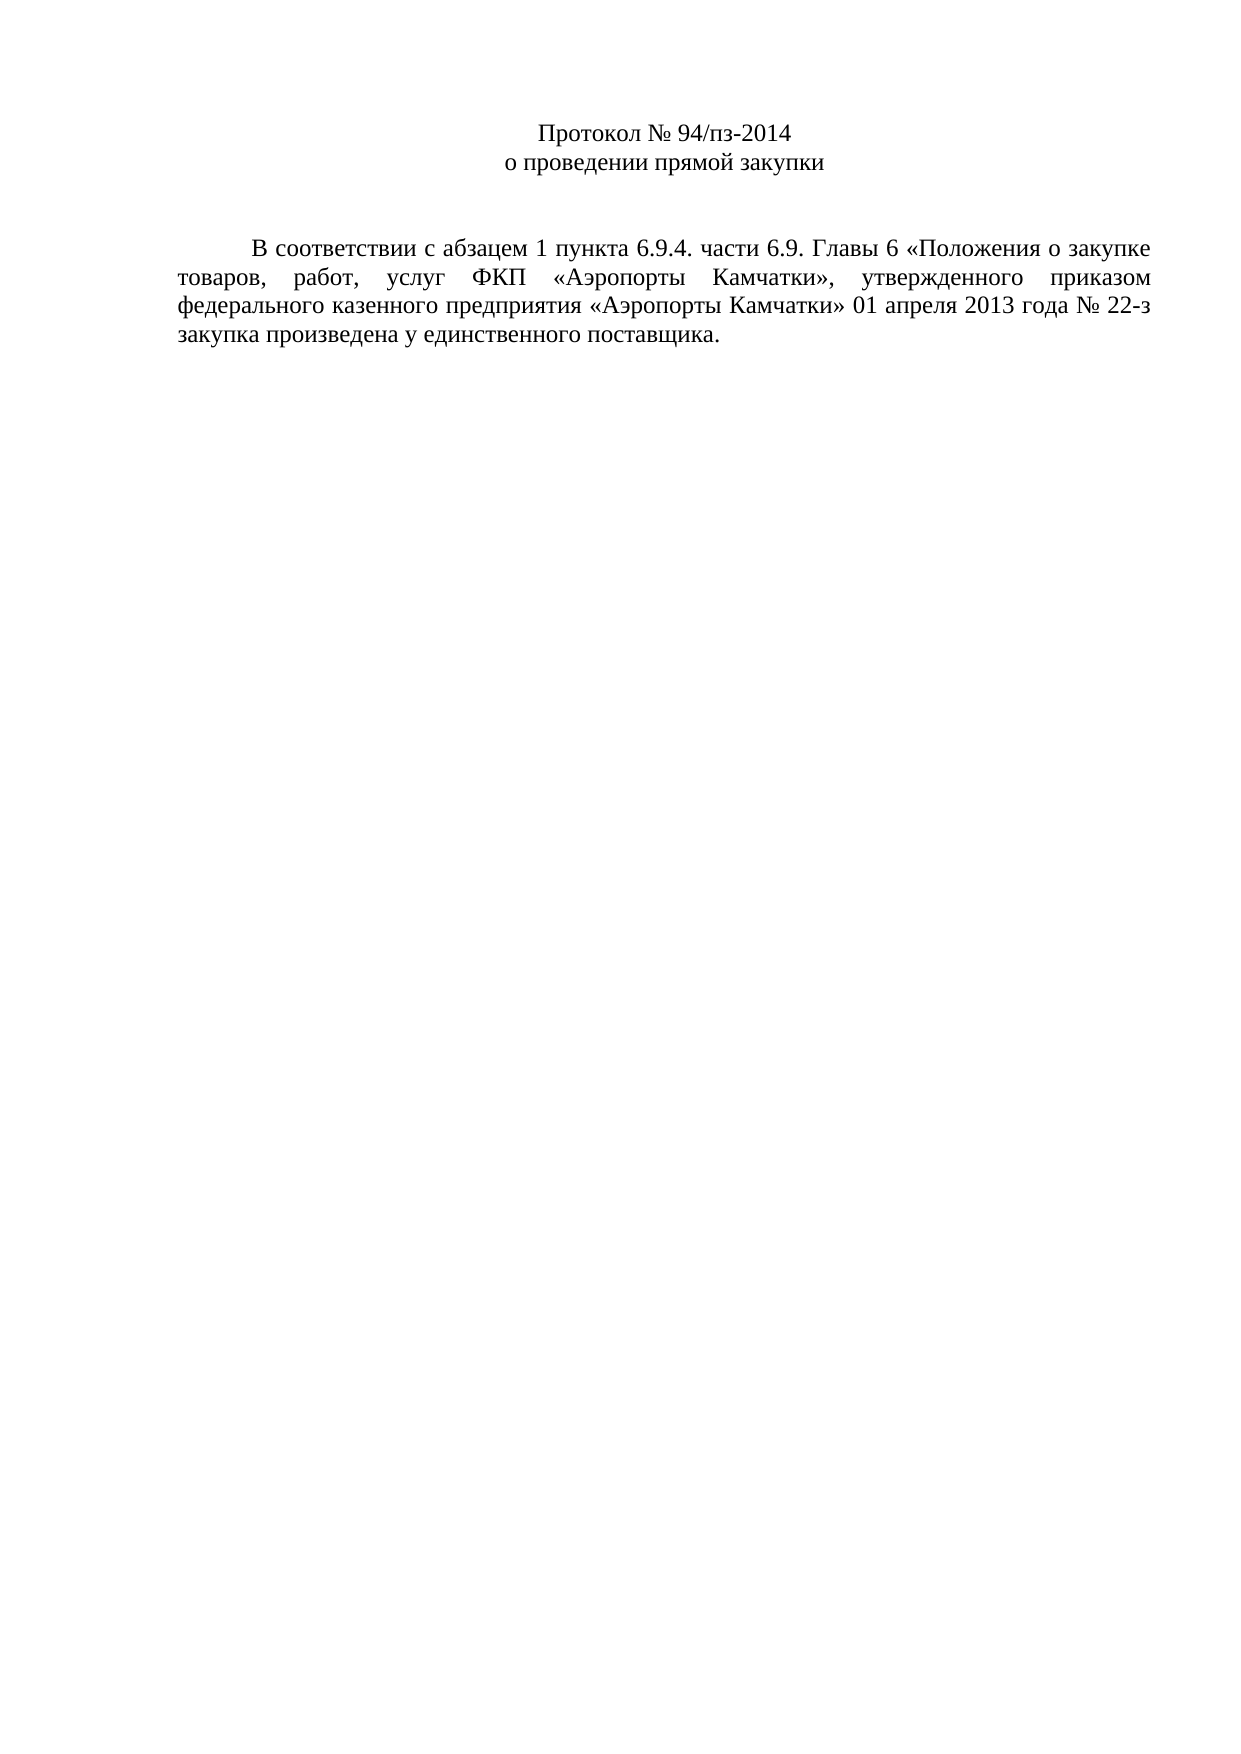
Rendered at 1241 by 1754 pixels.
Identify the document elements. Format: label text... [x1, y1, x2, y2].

text В соответствии с абзацем 1 пункта 6.9.4. части 6.9. Главы 6 «Положения о закупке товаров, работ, услуг ФКП «Аэропорты Камчатки», утвержденного приказом федерального казенного предприятия «Аэропорты Камчатки» 01 апреля 2013 года № 22-з закупка произведена у единственного поставщика. [177, 233, 1152, 348]
text о проведении прямой закупки [177, 147, 1152, 176]
text Протокол № 94/пз-2014 [177, 118, 1152, 147]
